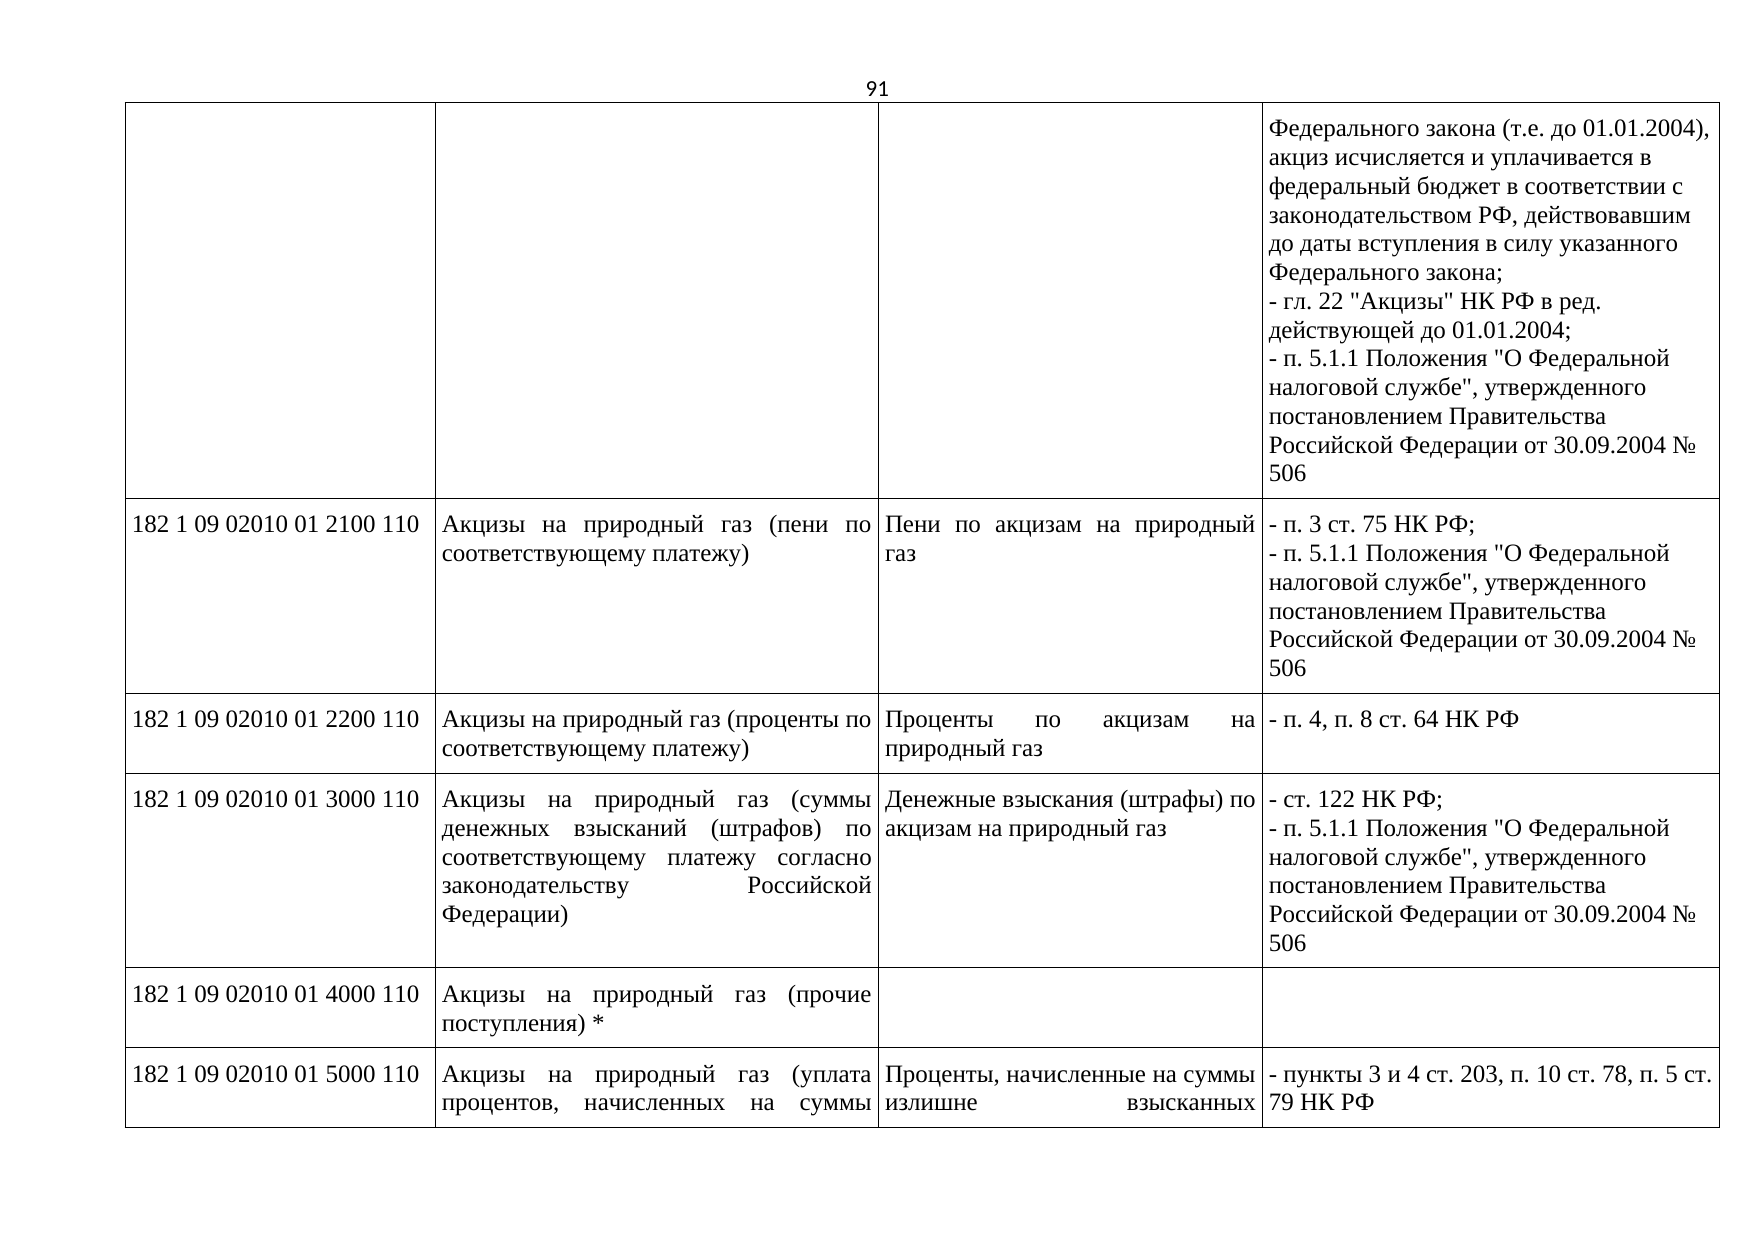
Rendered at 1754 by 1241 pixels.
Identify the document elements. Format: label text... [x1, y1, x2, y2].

table_cell Акцизы на природный газ (пени по соответствующему платежу) [436, 499, 878, 693]
table_cell - п. 3 ст. 75 НК РФ; - п. 5.1.1 Положения "О Федеральной налоговой службе", утвержденного постановлением Правительства Российской Федерации от 30.09.2004 № 506 [1263, 499, 1719, 693]
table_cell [436, 103, 878, 498]
table_cell Акцизы на природный газ (проценты по соответствующему платежу) [436, 694, 878, 772]
table_cell Акцизы на природный газ (прочие поступления) * [436, 968, 878, 1047]
table_cell - ст. 122 НК РФ; - п. 5.1.1 Положения "О Федеральной налоговой службе", утвержденного постановлением Правительства Российской Федерации от 30.09.2004 № 506 [1263, 774, 1719, 967]
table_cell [126, 1048, 435, 1127]
table_cell 182 1 09 02010 01 2200 110 [126, 694, 435, 772]
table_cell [1263, 1048, 1719, 1127]
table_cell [879, 1048, 1262, 1127]
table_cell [126, 103, 435, 498]
table_cell Акцизы на природный газ (суммы денежных взысканий (штрафов) по соответствующему платежу согласно законодательству Российской Федерации) [436, 774, 878, 967]
table_cell 182 1 09 02010 01 2100 110 [126, 499, 435, 693]
table_cell [879, 968, 1262, 1047]
table_cell - п. 4, п. 8 ст. 64 НК РФ [1263, 694, 1719, 772]
table_cell Проценты по акцизам на природный газ [879, 694, 1262, 772]
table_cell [436, 1048, 878, 1127]
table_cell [879, 103, 1262, 498]
table_cell Пени по акцизам на природный газ [879, 499, 1262, 693]
table_cell 182 1 09 02010 01 4000 110 [126, 968, 435, 1047]
table_cell Денежные взыскания (штрафы) по акцизам на природный газ [879, 774, 1262, 967]
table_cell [1263, 103, 1719, 498]
table_cell [1263, 968, 1719, 1047]
table_cell 182 1 09 02010 01 3000 110 [126, 774, 435, 967]
